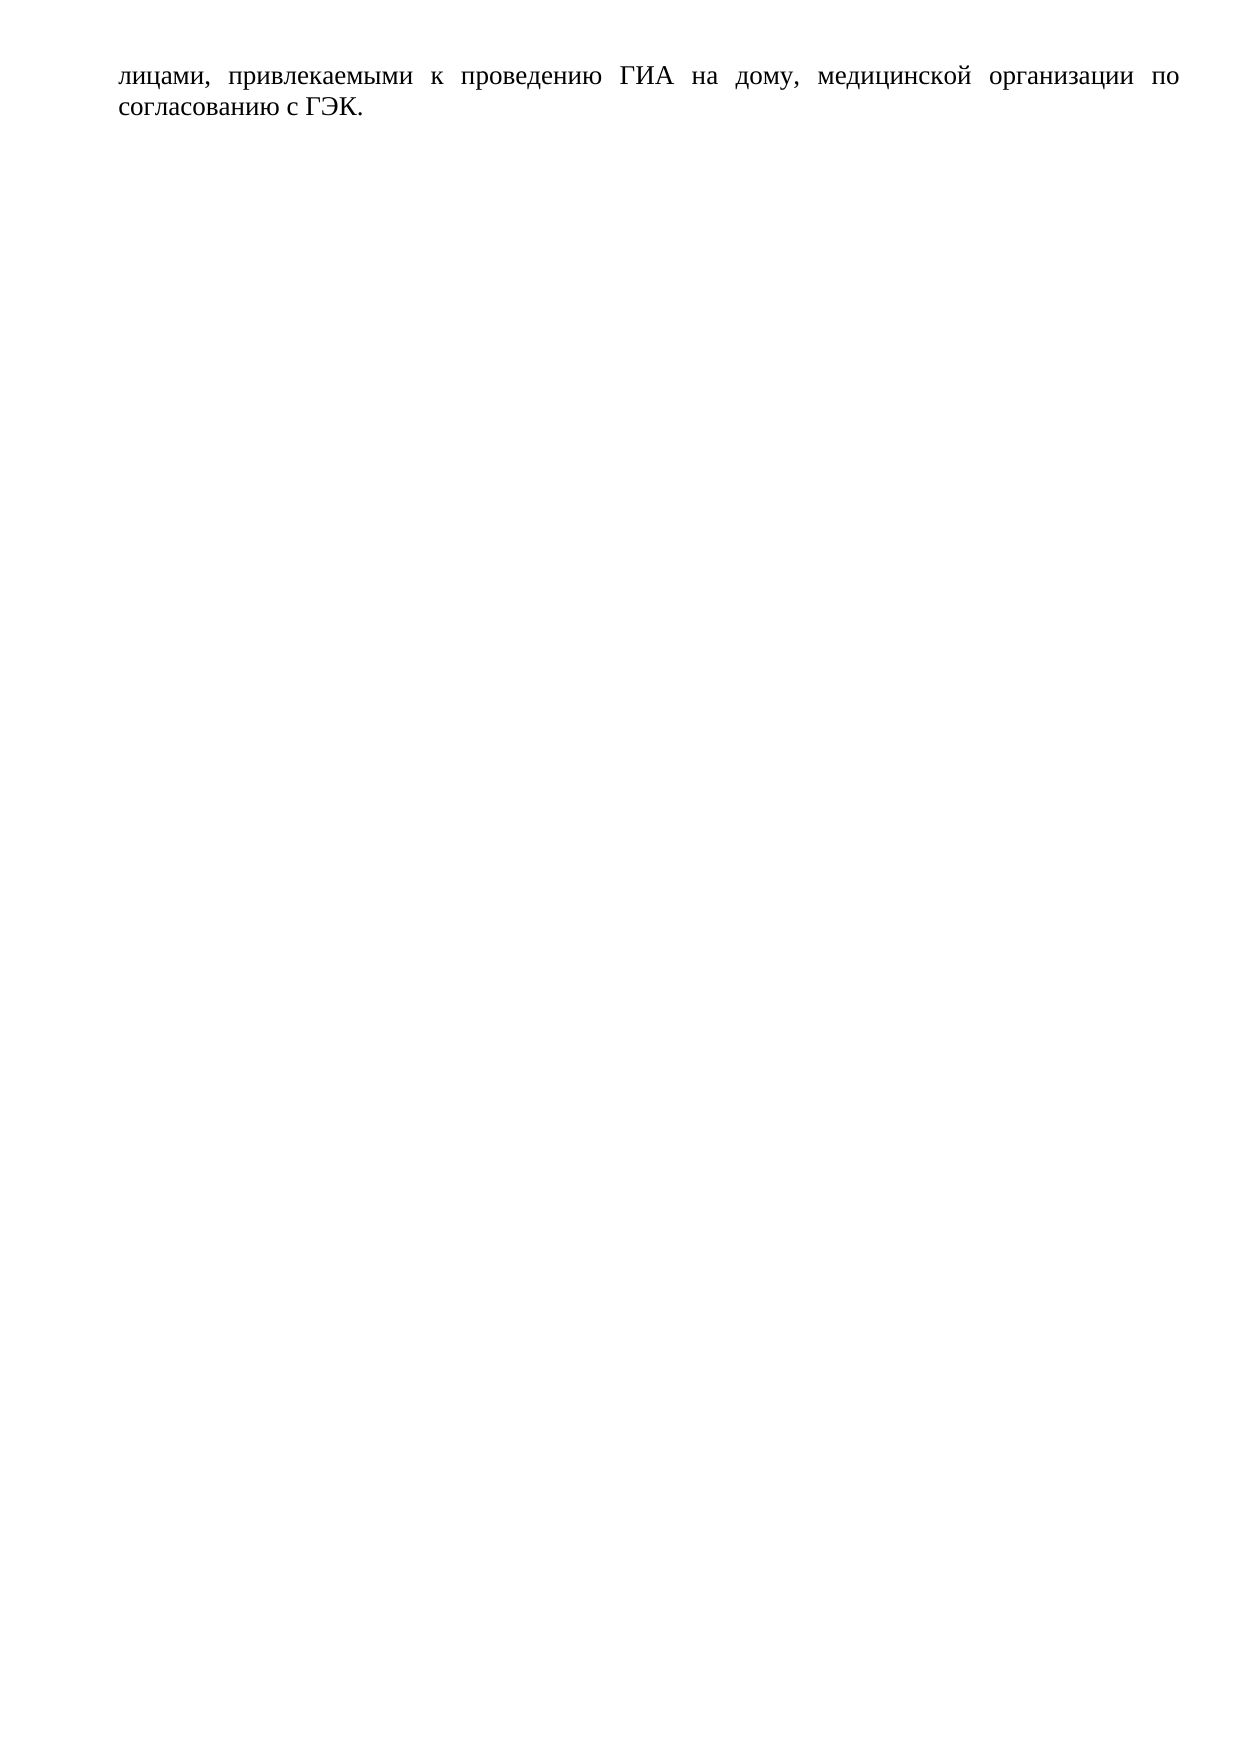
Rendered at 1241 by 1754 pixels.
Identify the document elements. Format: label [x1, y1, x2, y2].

text [118, 59, 1181, 121]
